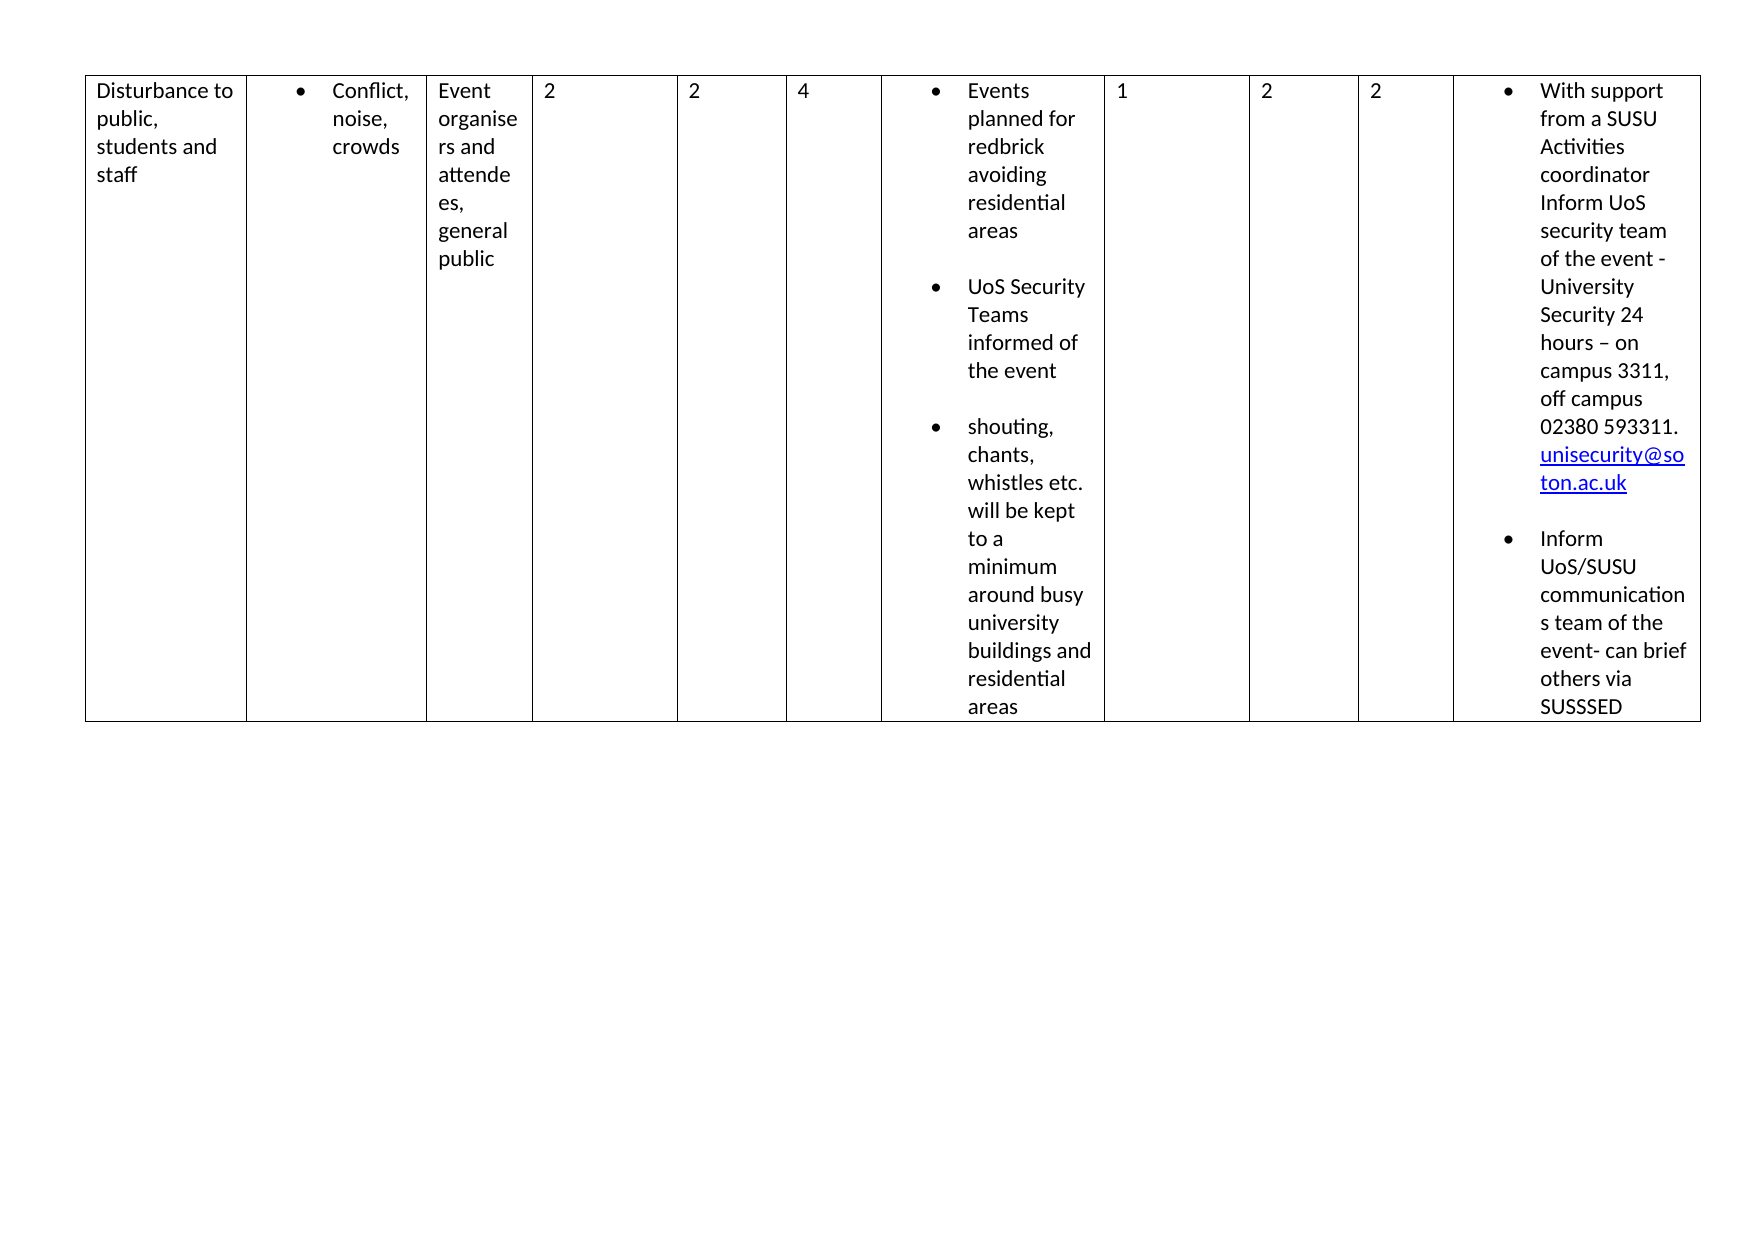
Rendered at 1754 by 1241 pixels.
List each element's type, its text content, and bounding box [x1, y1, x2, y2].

table_cell Conflict, noise, crowds [247, 76, 426, 721]
table_cell 2 [533, 76, 677, 721]
table_cell Events planned for redbrick avoiding residential areas UoS Security Teams informed of the event shouting, chants, whistles etc. will be kept to a minimum around busy university buildings and residential areas [882, 76, 1104, 721]
table_cell 1 [1105, 76, 1249, 721]
table_cell Disturbance to public, students and staff [86, 76, 246, 721]
table_cell With support from a SUSU Activities coordinator Inform UoS security team of the event -University Security 24 hours – on campus 3311, off campus 02380 593311. unisecurity@soton.ac.uk Inform UoS/SUSU communications team of the event- can brief others via SUSSSED [1454, 76, 1700, 721]
table_cell 2 [1250, 76, 1358, 721]
table_cell 4 [787, 76, 881, 721]
table_cell 2 [1359, 76, 1453, 721]
table_cell 2 [678, 76, 786, 721]
table_cell Event organisers and attendees, general public [427, 76, 532, 721]
